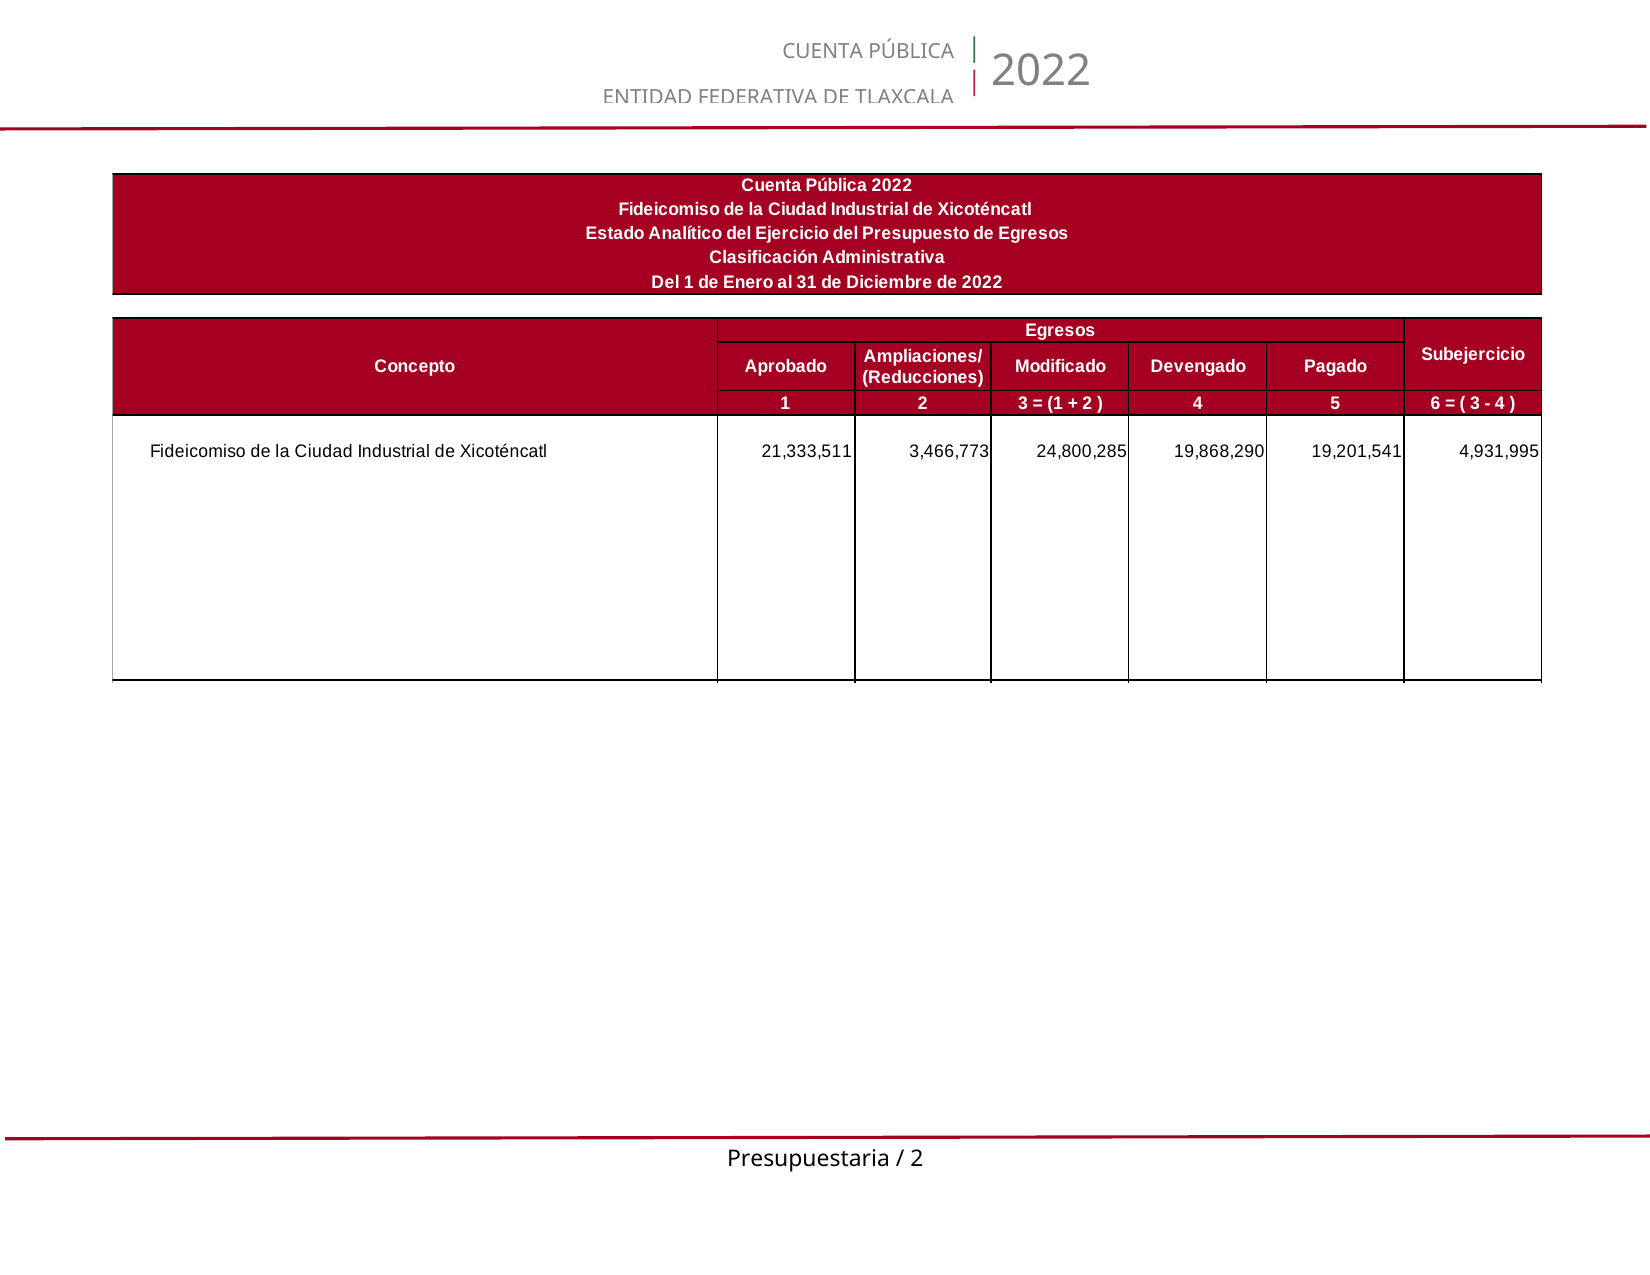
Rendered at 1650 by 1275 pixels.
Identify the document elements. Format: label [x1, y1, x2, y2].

picture [968, 28, 985, 99]
